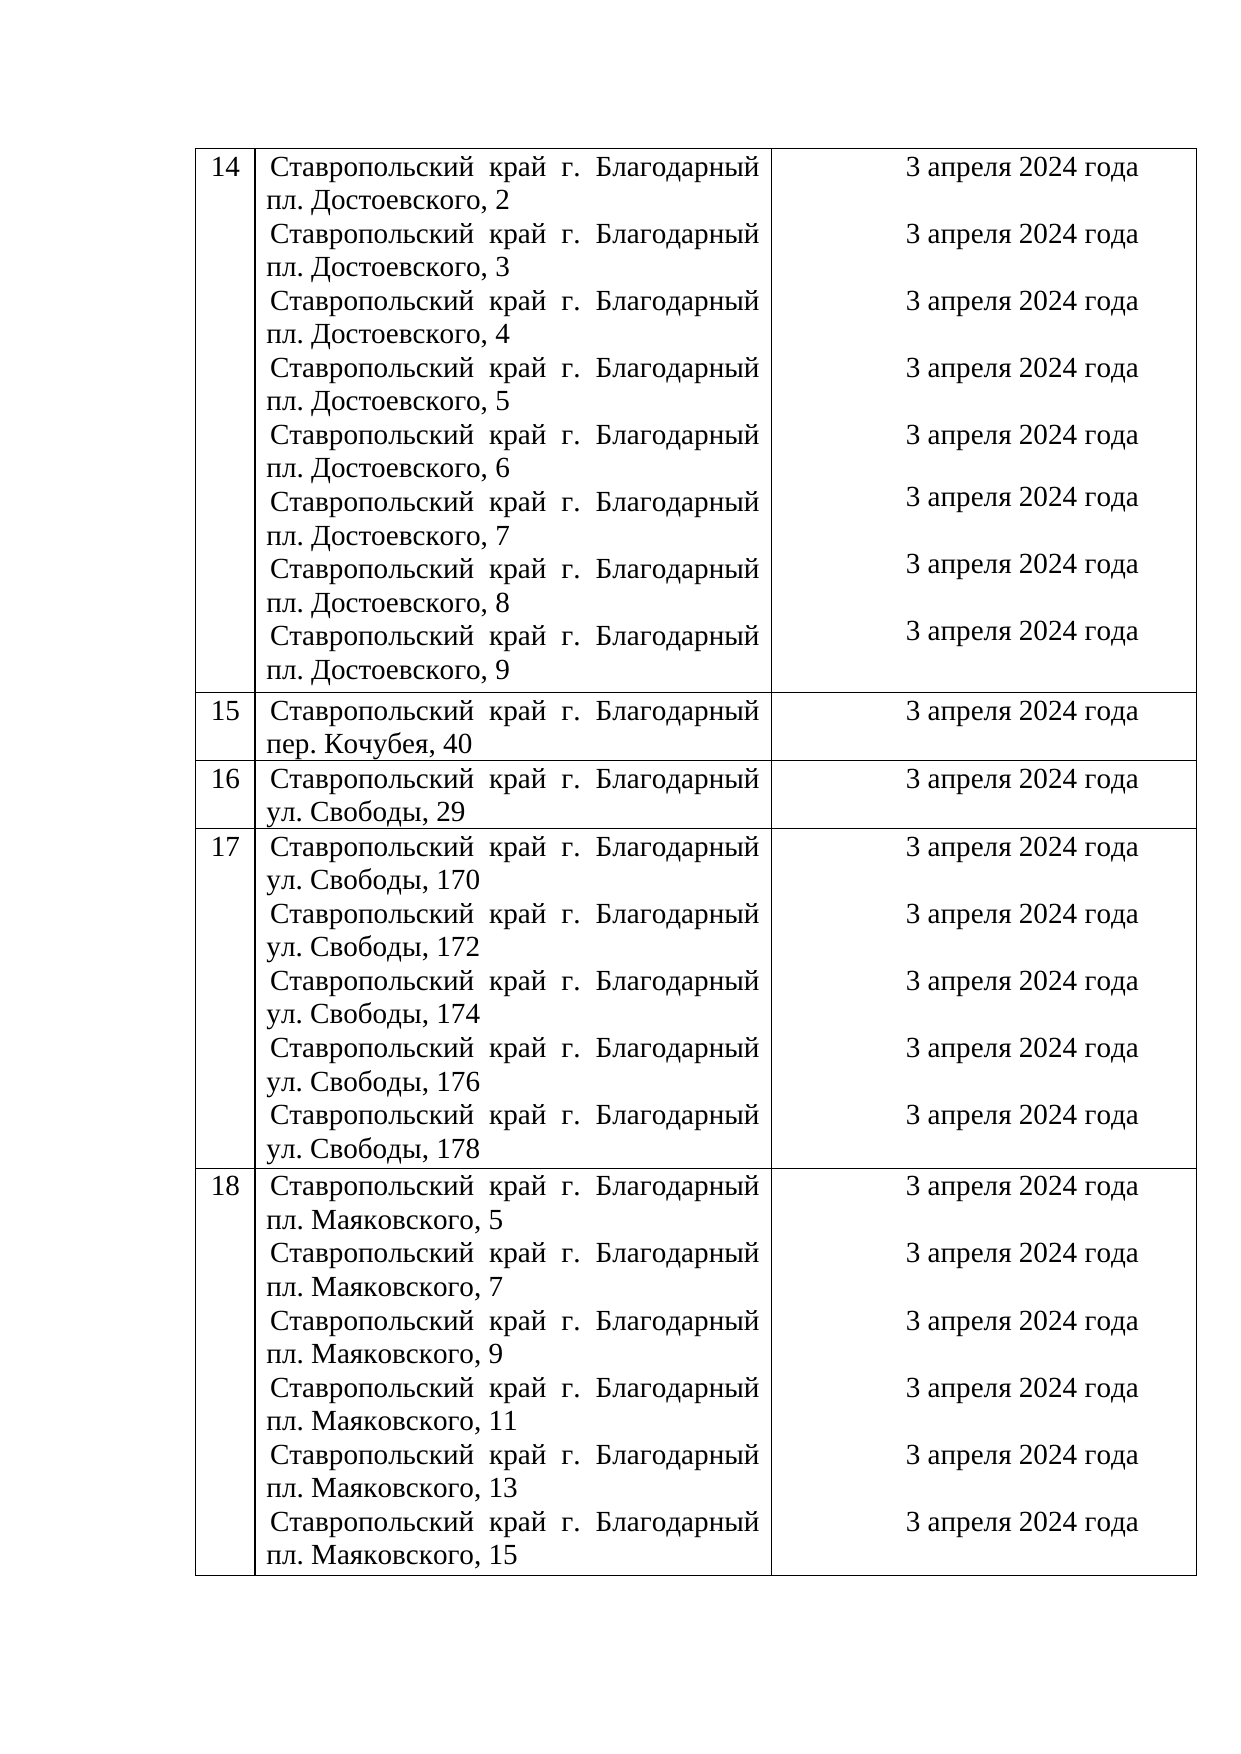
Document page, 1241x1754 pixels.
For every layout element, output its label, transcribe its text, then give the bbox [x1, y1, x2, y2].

table_cell 3 апреля 2024 года [772, 761, 1196, 828]
table_cell 3 апреля 2024 года 3 апреля 2024 года 3 апреля 2024 года 3 апреля 2024 года 3 апреля 2024 года 3 апреля 2024 года 3 апреля 2024 года 3 апреля 2024 года [772, 149, 1196, 692]
table_cell Ставропольский край г. Благодарный ул. Свободы, 29 [256, 761, 771, 828]
table_cell 3 апреля 2024 года [772, 693, 1196, 760]
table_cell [772, 1169, 1196, 1575]
table_cell 18 [196, 1169, 254, 1575]
table_cell 17 [196, 829, 254, 1167]
table_cell 3 апреля 2024 года 3 апреля 2024 года 3 апреля 2024 года 3 апреля 2024 года 3 апреля 2024 года [772, 829, 1196, 1167]
table_cell Ставропольский край г. Благодарный ул. Свободы, 170 Ставропольский край г. Благодарный ул. Свободы, 172 Ставропольский край г. Благодарный ул. Свободы, 174 Ставропольский край г. Благодарный ул. Свободы, 176 Ставропольский край г. Благодарный ул. Свободы, 178 [256, 829, 771, 1167]
table_cell 16 [196, 761, 254, 828]
table_cell 14 [196, 149, 254, 692]
table_cell Ставропольский край г. Благодарный пер. Кочубея, 40 [256, 693, 771, 760]
table_cell Ставропольский край г. Благодарный пл. Достоевского, 2 Ставропольский край г. Благодарный пл. Достоевского, 3 Ставропольский край г. Благодарный пл. Достоевского, 4 Ставропольский край г. Благодарный пл. Достоевского, 5 Ставропольский край г. Благодарный пл. Достоевского, 6 Ставропольский край г. Благодарный пл. Достоевского, 7 Ставропольский край г. Благодарный пл. Достоевского, 8 Ставропольский край г. Благодарный пл. Достоевского, 9 [256, 149, 771, 692]
table_cell 15 [196, 693, 254, 760]
table_cell Ставропольский край г. Благодарный пл. Маяковского, 5 Ставропольский край г. Благодарный пл. Маяковского, 7 Ставропольский край г. Благодарный пл. Маяковского, 9 Ставропольский край г. Благодарный пл. Маяковского, 11 Ставропольский край г. Благодарный пл. Маяковского, 13 Ставропольский край г. Благодарный пл. Маяковского, 15 [256, 1169, 771, 1575]
